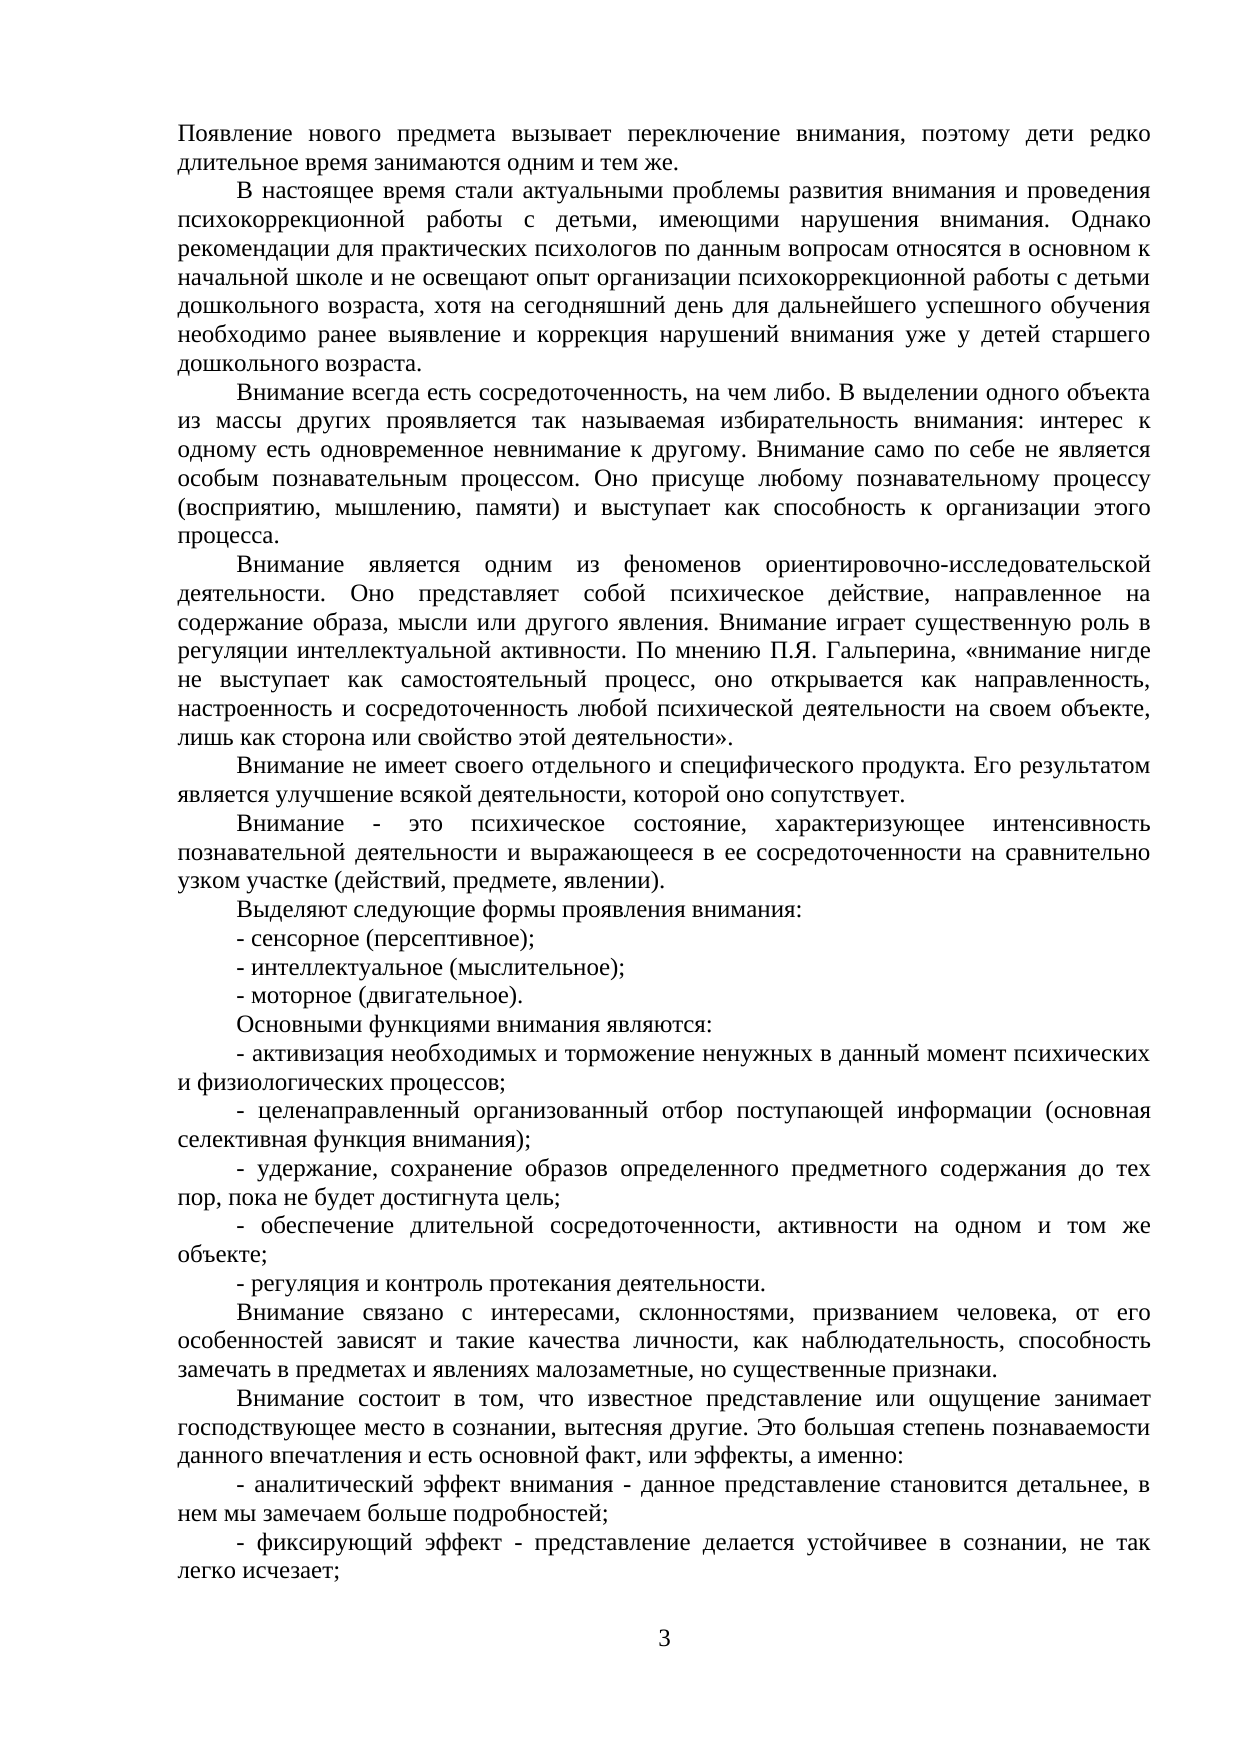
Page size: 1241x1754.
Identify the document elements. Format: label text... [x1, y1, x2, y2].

text - сенсорное (персептивное); [177, 923, 1152, 952]
text Внимание связано с интересами, склонностями, призванием человека, от его особенностей зависят и такие качества личности, как наблюдательность, способность замечать в предметах и явлениях малозаметные, но существенные признаки. [177, 1297, 1152, 1383]
text Внимание является одним из феноменов ориентировочно-исследовательской деятельности. Оно представляет собой психическое действие, направленное на содержание образа, мысли или другого явления. Внимание играет существенную роль в регуляции интеллектуальной активности. По мнению П.Я. Гальперина, «внимание нигде не выступает как самостоятельный процесс, оно открывается как направленность, настроенность и сосредоточенность любой психической деятельности на своем объекте, лишь как сторона или свойство этой деятельности». [177, 549, 1152, 751]
text - аналитический эффект внимания - данное представление становится детальнее, в нем мы замечаем больше подробностей; [177, 1469, 1152, 1527]
text Внимание всегда есть сосредоточенность, на чем либо. В выделении одного объекта из массы других проявляется так называемая избирательность внимания: интерес к одному есть одновременное невнимание к другому. Внимание само по себе не является особым познавательным процессом. Оно присуще любому познавательному процессу (восприятию, мышлению, памяти) и выступает как способность к организации этого процесса. [177, 377, 1152, 549]
text - обеспечение длительной сосредоточенности, активности на одном и том же объекте; [177, 1211, 1152, 1268]
text - фиксирующий эффект - представление делается устойчивее в сознании, не так легко исчезает; [177, 1527, 1152, 1584]
text Выделяют следующие формы проявления внимания: [177, 894, 1152, 923]
text - регуляция и контроль протекания деятельности. [177, 1268, 1152, 1297]
text - моторное (двигательное). [177, 981, 1152, 1009]
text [177, 118, 1152, 176]
text Внимание состоит в том, что известное представление или ощущение занимает господствующее место в сознании, вытесняя другие. Это большая степень познаваемости данного впечатления и есть основной факт, или эффекты, а именно: [177, 1383, 1152, 1469]
text - интеллектуальное (мыслительное); [177, 952, 1152, 981]
text Внимание не имеет своего отдельного и специфического продукта. Его результатом является улучшение всякой деятельности, которой оно сопутствует. [177, 751, 1152, 808]
text В настоящее время стали актуальными проблемы развития внимания и проведения психокоррекционной работы с детьми, имеющими нарушения внимания. Однако рекомендации для практических психологов по данным вопросам относятся в основном к начальной школе и не освещают опыт организации психокоррекционной работы с детьми дошкольного возраста, хотя на сегодняшний день для дальнейшего успешного обучения необходимо ранее выявление и коррекция нарушений внимания уже у детей старшего дошкольного возраста. [177, 176, 1152, 377]
text Основными функциями внимания являются: [177, 1009, 1152, 1038]
text - активизация необходимых и торможение ненужных в данный момент психических и физиологических процессов; [177, 1038, 1152, 1096]
text Внимание - это психическое состояние, характеризующее интенсивность познавательной деятельности и выражающееся в ее сосредоточенности на сравнительно узком участке (действий, предмете, явлении). [177, 808, 1152, 894]
text - целенаправленный организованный отбор поступающей информации (основная селективная функция внимания); [177, 1096, 1152, 1153]
text - удержание, сохранение образов определенного предметного содержания до тех пор, пока не будет достигнута цель; [177, 1153, 1152, 1211]
